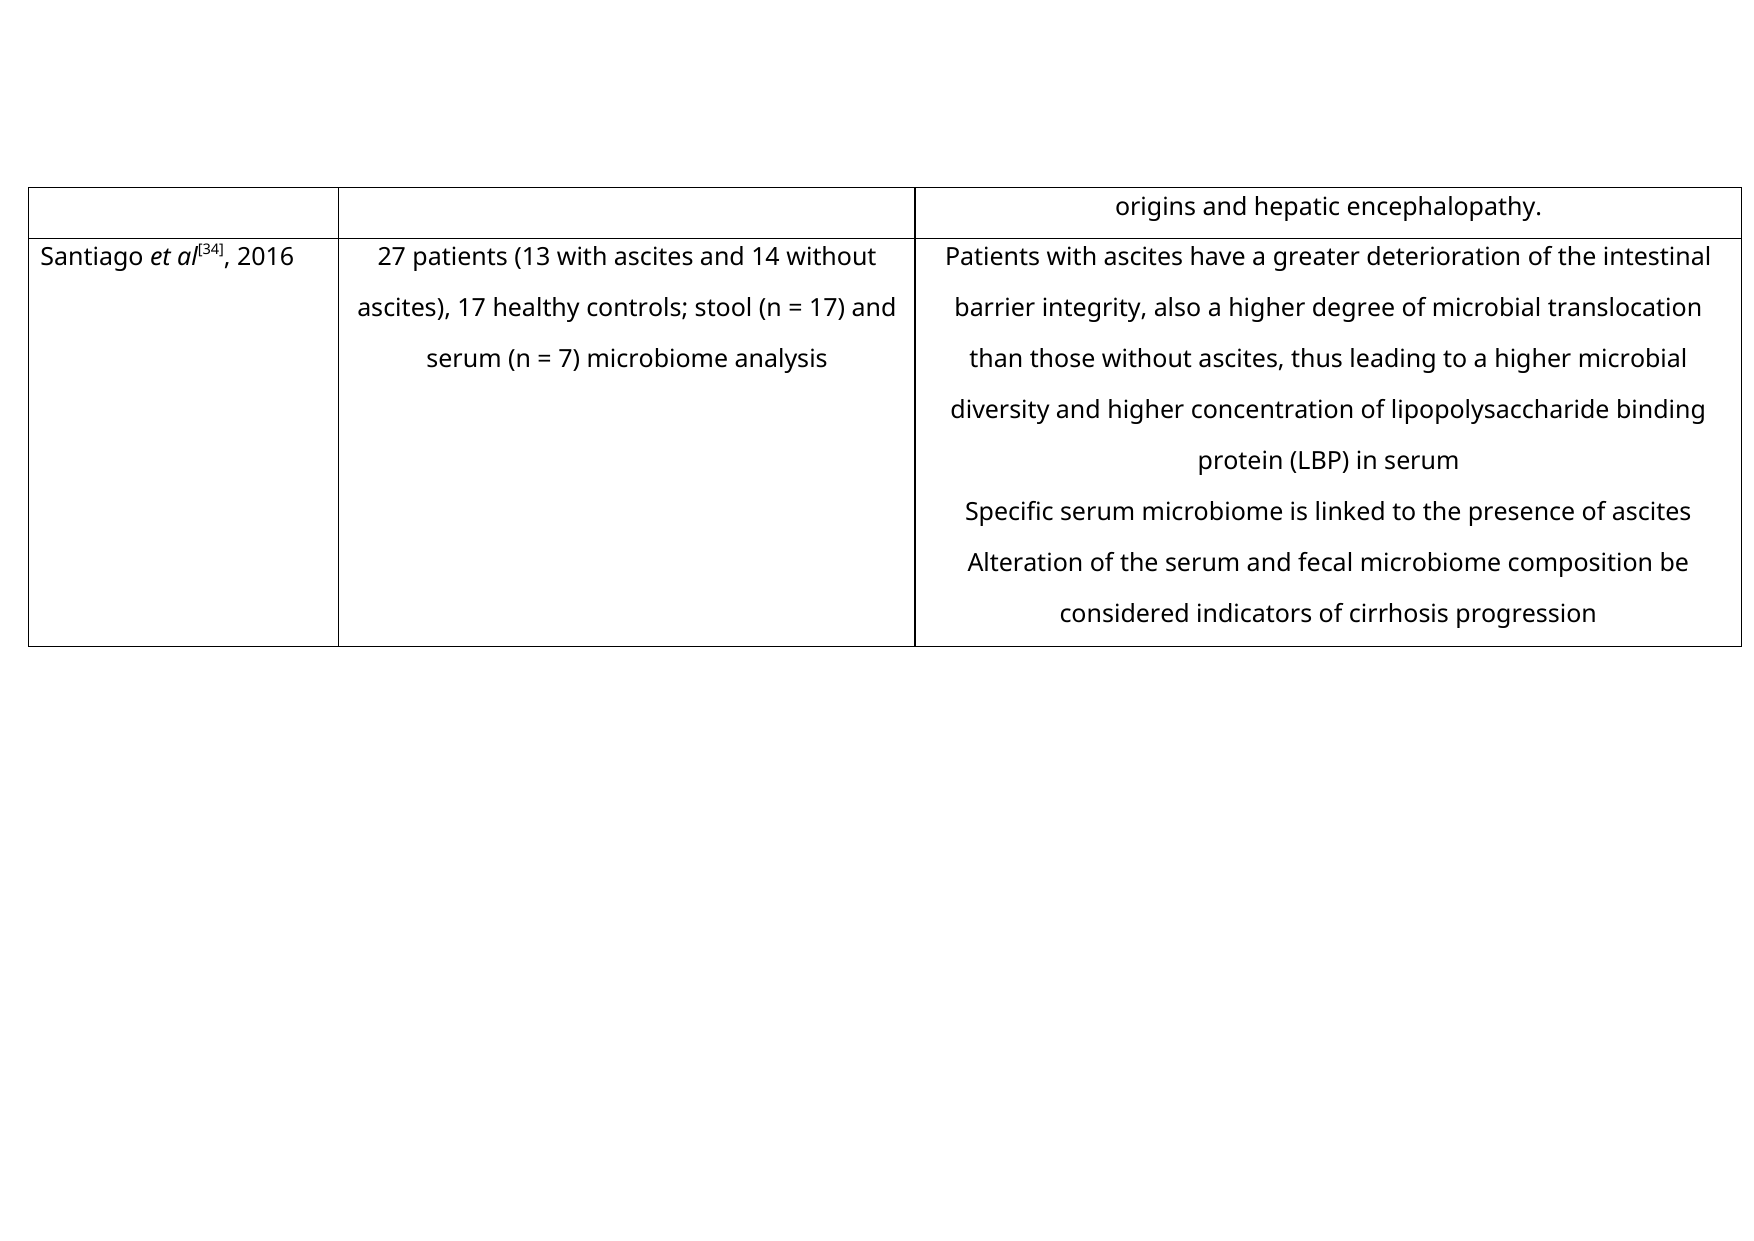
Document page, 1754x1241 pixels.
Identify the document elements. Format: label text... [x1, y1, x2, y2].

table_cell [29, 188, 338, 238]
table_cell 27 patients (13 with ascites and 14 without ascites), 17 healthy controls; stool (n = 17) and serum (n = 7) microbiome analysis [339, 239, 914, 646]
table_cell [339, 188, 914, 238]
table_cell Patients with ascites have a greater deterioration of the intestinal barrier integrity, also a higher degree of microbial translocation than those without ascites, thus leading to a higher microbial diversity and higher concentration of lipopolysaccharide binding protein (LBP) in serum Specific serum microbiome is linked to the presence of ascites Alteration of the serum and fecal microbiome composition be considered indicators of cirrhosis progression [916, 239, 1741, 646]
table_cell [916, 188, 1741, 238]
table_cell Santiago et al[34], 2016 [29, 239, 338, 646]
